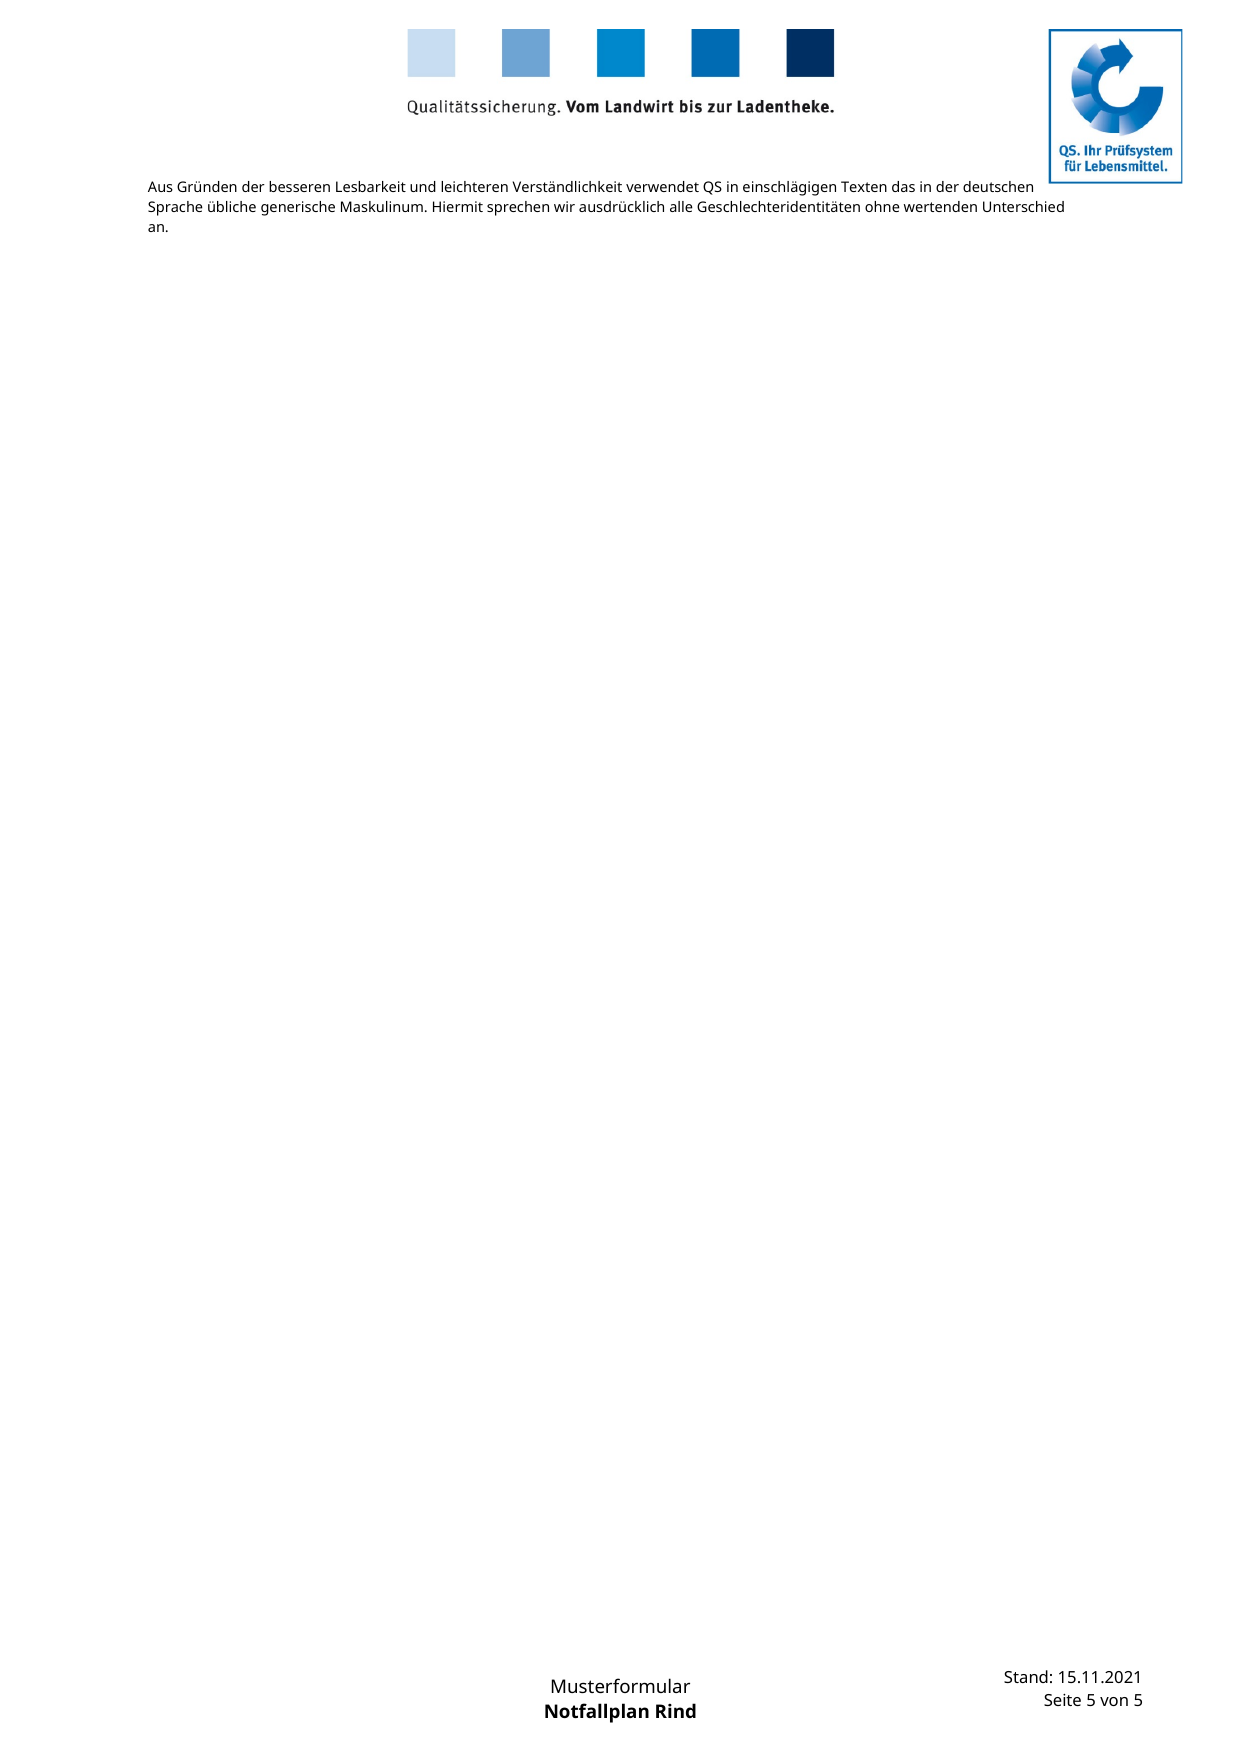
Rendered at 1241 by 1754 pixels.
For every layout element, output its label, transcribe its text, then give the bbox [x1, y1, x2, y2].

text Aus Gründen der besseren Lesbarkeit und leichteren Verständlichkeit verwendet QS in einschlägigen Texten das in der deutschen Sprache übliche generische Maskulinum. Hiermit sprechen wir ausdrücklich alle Geschlechteridentitäten ohne wertenden Unterschied an. [148, 177, 1092, 237]
picture [407, 29, 1183, 184]
